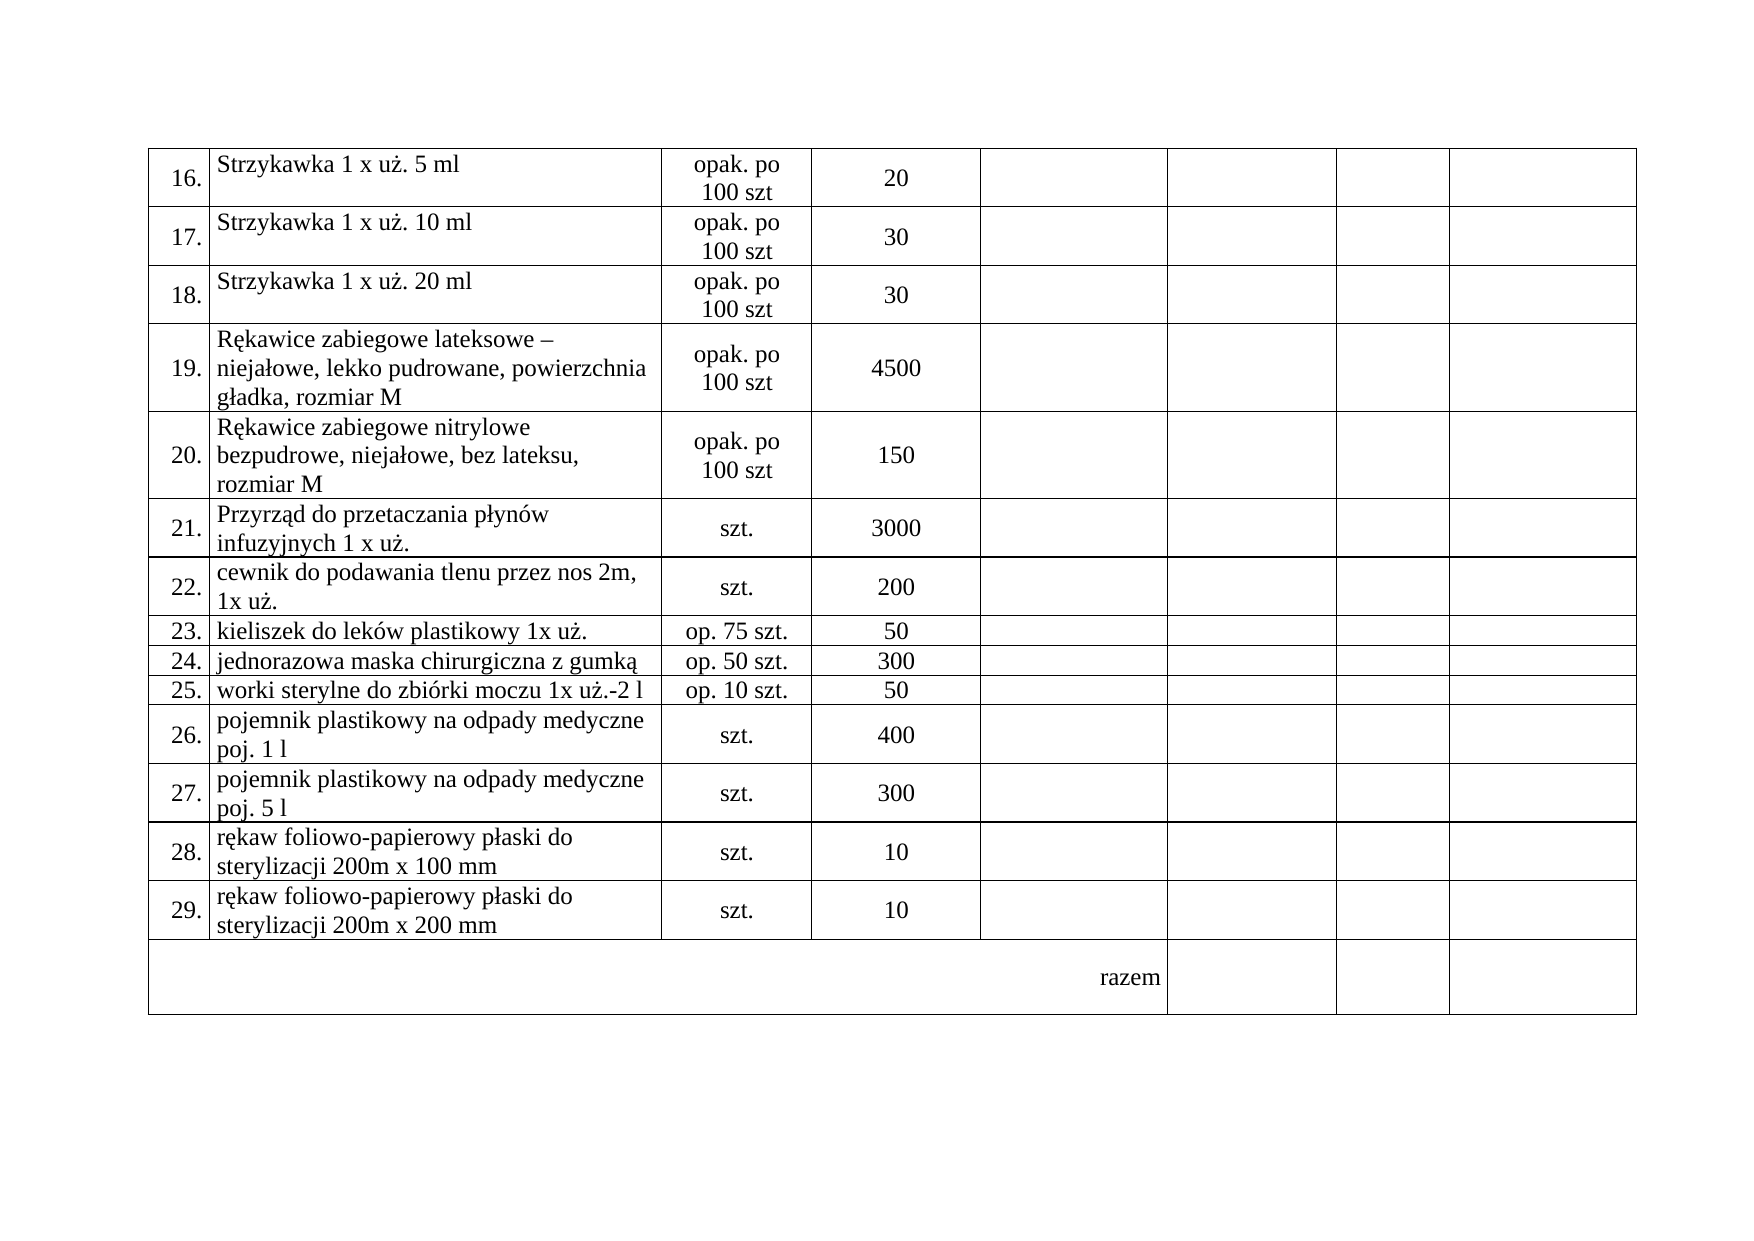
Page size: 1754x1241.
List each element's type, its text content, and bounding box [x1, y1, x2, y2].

table_cell [1168, 705, 1336, 763]
table_cell szt. [662, 764, 811, 821]
table_cell 200 [812, 558, 980, 615]
table_cell [981, 412, 1167, 498]
table_cell [981, 149, 1167, 206]
table_cell [1168, 881, 1336, 938]
table_cell op. 75 szt. [662, 616, 811, 645]
table_cell [981, 558, 1167, 615]
table_cell [1450, 616, 1636, 645]
table_cell [1168, 558, 1336, 615]
table_cell [1168, 207, 1336, 265]
table_cell 50 [812, 676, 980, 704]
table_cell 17. [149, 207, 209, 265]
table_cell szt. [662, 823, 811, 880]
table_cell 26. [149, 705, 209, 763]
table_cell 10 [812, 823, 980, 880]
table_cell 25. [149, 676, 209, 704]
table_cell worki sterylne do zbiórki moczu 1x uż.-2 l [210, 676, 661, 704]
table_cell rękaw foliowo-papierowy płaski do sterylizacji 200m x 200 mm [210, 881, 661, 938]
table_cell 18. [149, 266, 209, 323]
table_cell 24. [149, 646, 209, 674]
table_cell [1450, 149, 1636, 206]
table_cell [1168, 823, 1336, 880]
table_cell [1168, 764, 1336, 821]
table_cell [981, 616, 1167, 645]
table_cell Strzykawka 1 x uż. 20 ml [210, 266, 661, 323]
table_cell Strzykawka 1 x uż. 10 ml [210, 207, 661, 265]
table_cell [1168, 646, 1336, 674]
table_cell op. 10 szt. [662, 676, 811, 704]
table_cell szt. [662, 705, 811, 763]
table_cell opak. po 100 szt [662, 412, 811, 498]
table_cell 10 [812, 881, 980, 938]
table_cell [981, 646, 1167, 674]
table_cell [1337, 412, 1449, 498]
table_cell 28. [149, 823, 209, 880]
table_cell 21. [149, 499, 209, 556]
table_cell [1450, 676, 1636, 704]
table_cell opak. po 100 szt [662, 266, 811, 323]
table_cell [1450, 764, 1636, 821]
table_cell cewnik do podawania tlenu przez nos 2m, 1x uż. [210, 558, 661, 615]
table_cell [1450, 823, 1636, 880]
table_cell [981, 499, 1167, 556]
table_cell 30 [812, 266, 980, 323]
table_cell [1337, 646, 1449, 674]
table_cell 300 [812, 764, 980, 821]
table_cell 3000 [812, 499, 980, 556]
table_cell [1168, 616, 1336, 645]
table_cell 22. [149, 558, 209, 615]
table_cell [1337, 616, 1449, 645]
table_cell 20. [149, 412, 209, 498]
table_cell Strzykawka 1 x uż. 5 ml [210, 149, 661, 206]
table_cell 19. [149, 324, 209, 411]
table_cell [981, 324, 1167, 411]
table_cell szt. [662, 558, 811, 615]
table_cell jednorazowa maska chirurgiczna z gumką [210, 646, 661, 674]
table_cell [1450, 499, 1636, 556]
table_cell [1168, 324, 1336, 411]
table_cell [1168, 499, 1336, 556]
table_cell szt. [662, 499, 811, 556]
table_cell 400 [812, 705, 980, 763]
table_cell 23. [149, 616, 209, 645]
table_cell [1450, 558, 1636, 615]
table_cell [1337, 207, 1449, 265]
table_cell [1450, 324, 1636, 411]
table_cell Przyrząd do przetaczania płynów infuzyjnych 1 x uż. [210, 499, 661, 556]
table_cell [1337, 499, 1449, 556]
table_cell rękaw foliowo-papierowy płaski do sterylizacji 200m x 100 mm [210, 823, 661, 880]
table_cell [1337, 705, 1449, 763]
table_cell [1337, 149, 1449, 206]
table_cell [1337, 324, 1449, 411]
table_cell 27. [149, 764, 209, 821]
table_cell [1450, 207, 1636, 265]
table_cell 20 [812, 149, 980, 206]
table_cell Rękawice zabiegowe nitrylowe bezpudrowe, niejałowe, bez lateksu, rozmiar M [210, 412, 661, 498]
table_cell pojemnik plastikowy na odpady medyczne poj. 5 l [210, 764, 661, 821]
table_cell [1450, 881, 1636, 938]
table_cell [1168, 676, 1336, 704]
table_cell [1450, 412, 1636, 498]
table_cell 150 [812, 412, 980, 498]
table_cell [1450, 266, 1636, 323]
table_cell [1337, 881, 1449, 938]
table_cell pojemnik plastikowy na odpady medyczne poj. 1 l [210, 705, 661, 763]
table_cell 300 [812, 646, 980, 674]
table_cell [1337, 764, 1449, 821]
table_cell [1450, 646, 1636, 674]
table_cell [1168, 940, 1336, 1014]
table_cell [981, 823, 1167, 880]
table_cell [1450, 705, 1636, 763]
table_cell 4500 [812, 324, 980, 411]
table_cell [981, 764, 1167, 821]
table_cell op. 50 szt. [662, 646, 811, 674]
table_cell [981, 705, 1167, 763]
table_cell 30 [812, 207, 980, 265]
table_cell [981, 676, 1167, 704]
table_cell razem [149, 940, 1167, 1014]
table_cell [1337, 558, 1449, 615]
table_cell [1337, 823, 1449, 880]
table_cell [1168, 266, 1336, 323]
table_cell [981, 266, 1167, 323]
table_cell 29. [149, 881, 209, 938]
table_cell [981, 207, 1167, 265]
table_cell opak. po 100 szt [662, 207, 811, 265]
table_cell [1168, 149, 1336, 206]
table_cell 16. [149, 149, 209, 206]
table_cell opak. po 100 szt [662, 324, 811, 411]
table_cell Rękawice zabiegowe lateksowe – niejałowe, lekko pudrowane, powierzchnia gładka, rozmiar M [210, 324, 661, 411]
table_cell szt. [662, 881, 811, 938]
table_cell opak. po 100 szt [662, 149, 811, 206]
table_cell [1337, 266, 1449, 323]
table_cell [1450, 940, 1636, 1014]
table_cell [1337, 940, 1449, 1014]
table_cell [1168, 412, 1336, 498]
table_cell 50 [812, 616, 980, 645]
table_cell [1337, 676, 1449, 704]
table_cell kieliszek do leków plastikowy 1x uż. [210, 616, 661, 645]
table_cell [981, 881, 1167, 938]
